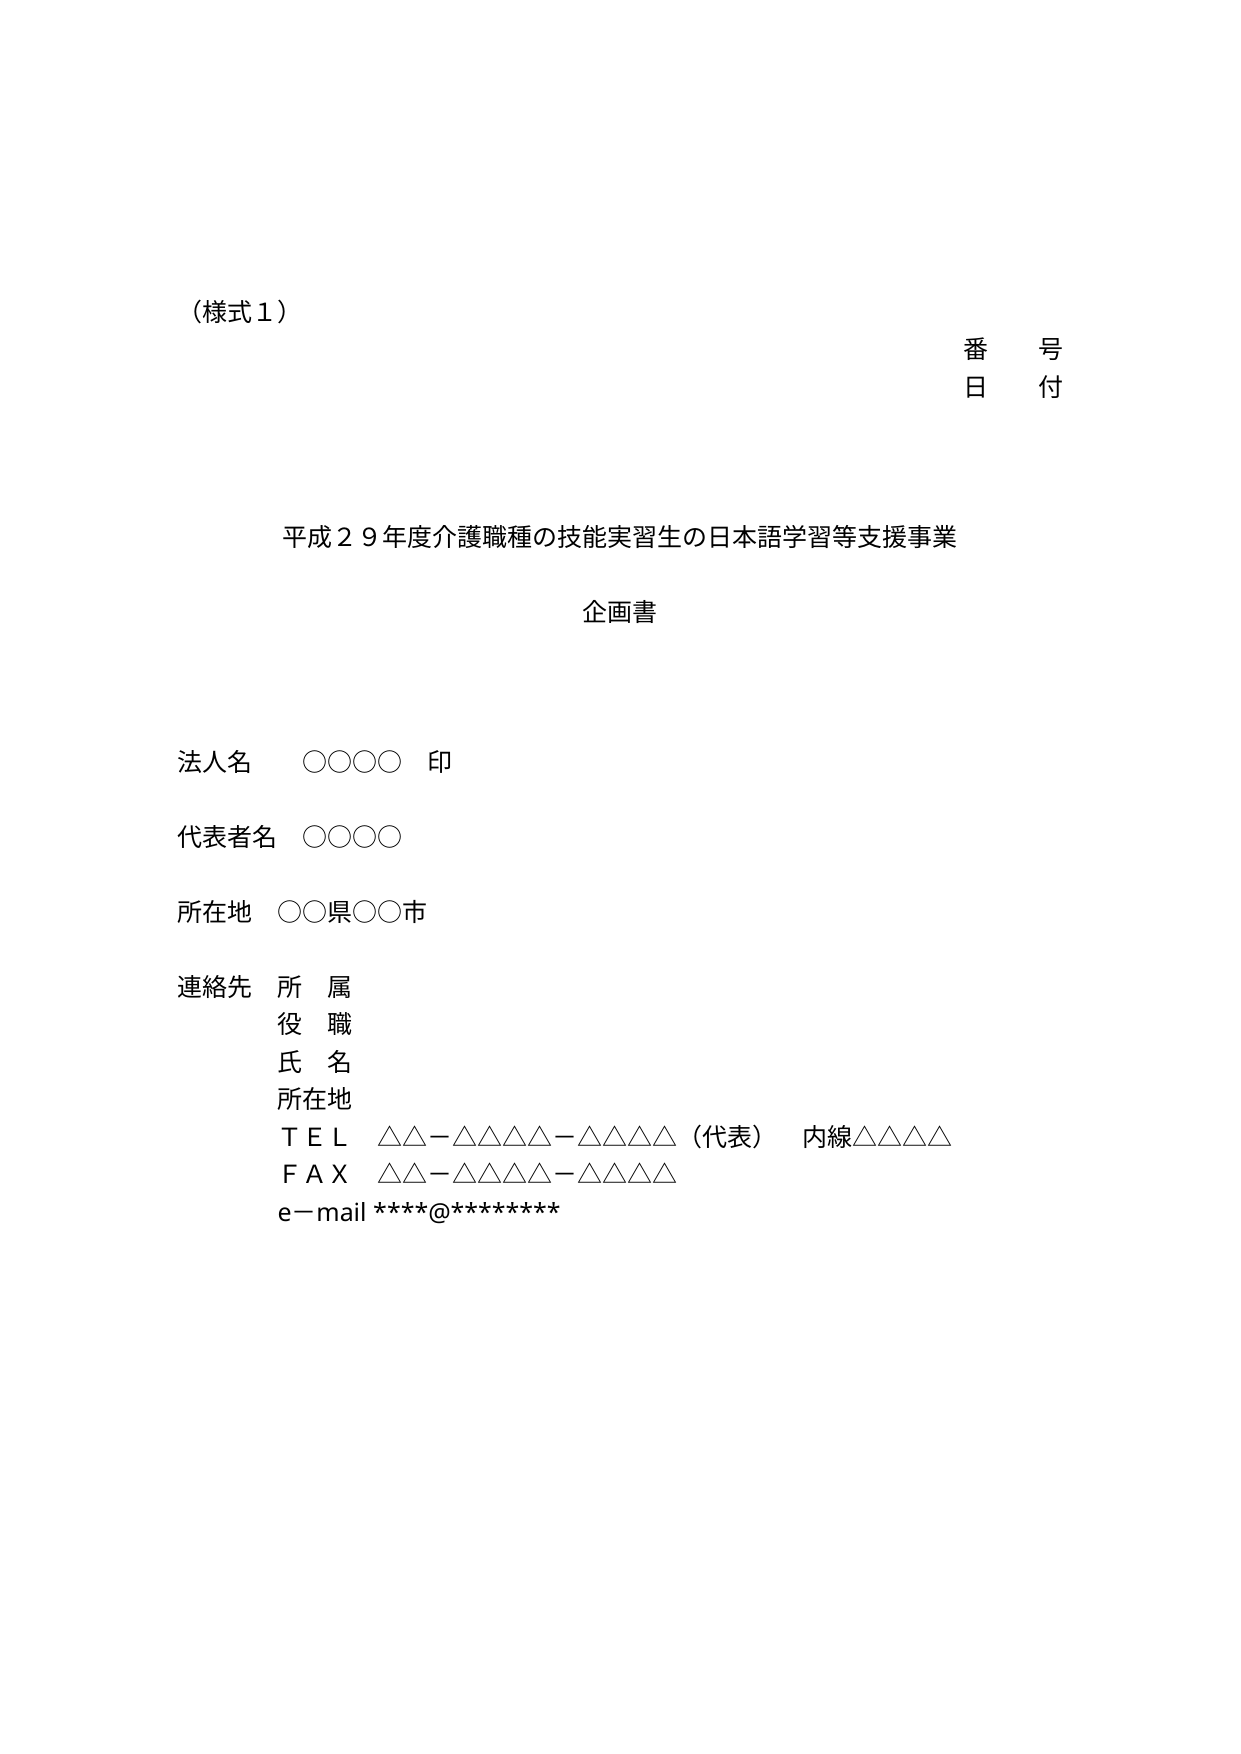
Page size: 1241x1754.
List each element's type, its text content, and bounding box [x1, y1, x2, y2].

text ＴＥＬ △△－△△△△－△△△△（代表） 内線△△△△ [177, 1117, 1063, 1154]
text ＦＡＸ △△－△△△△－△△△△ [177, 1154, 1063, 1192]
text 法人名 ○○○○ 印 [177, 742, 1063, 779]
text 日 付 [177, 367, 1063, 404]
text 役 職 [177, 1004, 1063, 1042]
text 氏 名 [177, 1042, 1063, 1079]
text e－mail ****@******** [177, 1192, 1063, 1229]
text （様式１） [177, 292, 1063, 329]
text 所在地 [177, 1079, 1063, 1117]
text 代表者名 ○○○○ [177, 817, 1063, 854]
text 企画書 [177, 592, 1063, 629]
text 連絡先 所 属 [177, 967, 1063, 1004]
text 番 号 [177, 329, 1063, 367]
text 平成２９年度介護職種の技能実習生の日本語学習等支援事業 [177, 517, 1063, 554]
text 所在地 ○○県○○市 [177, 892, 1063, 929]
